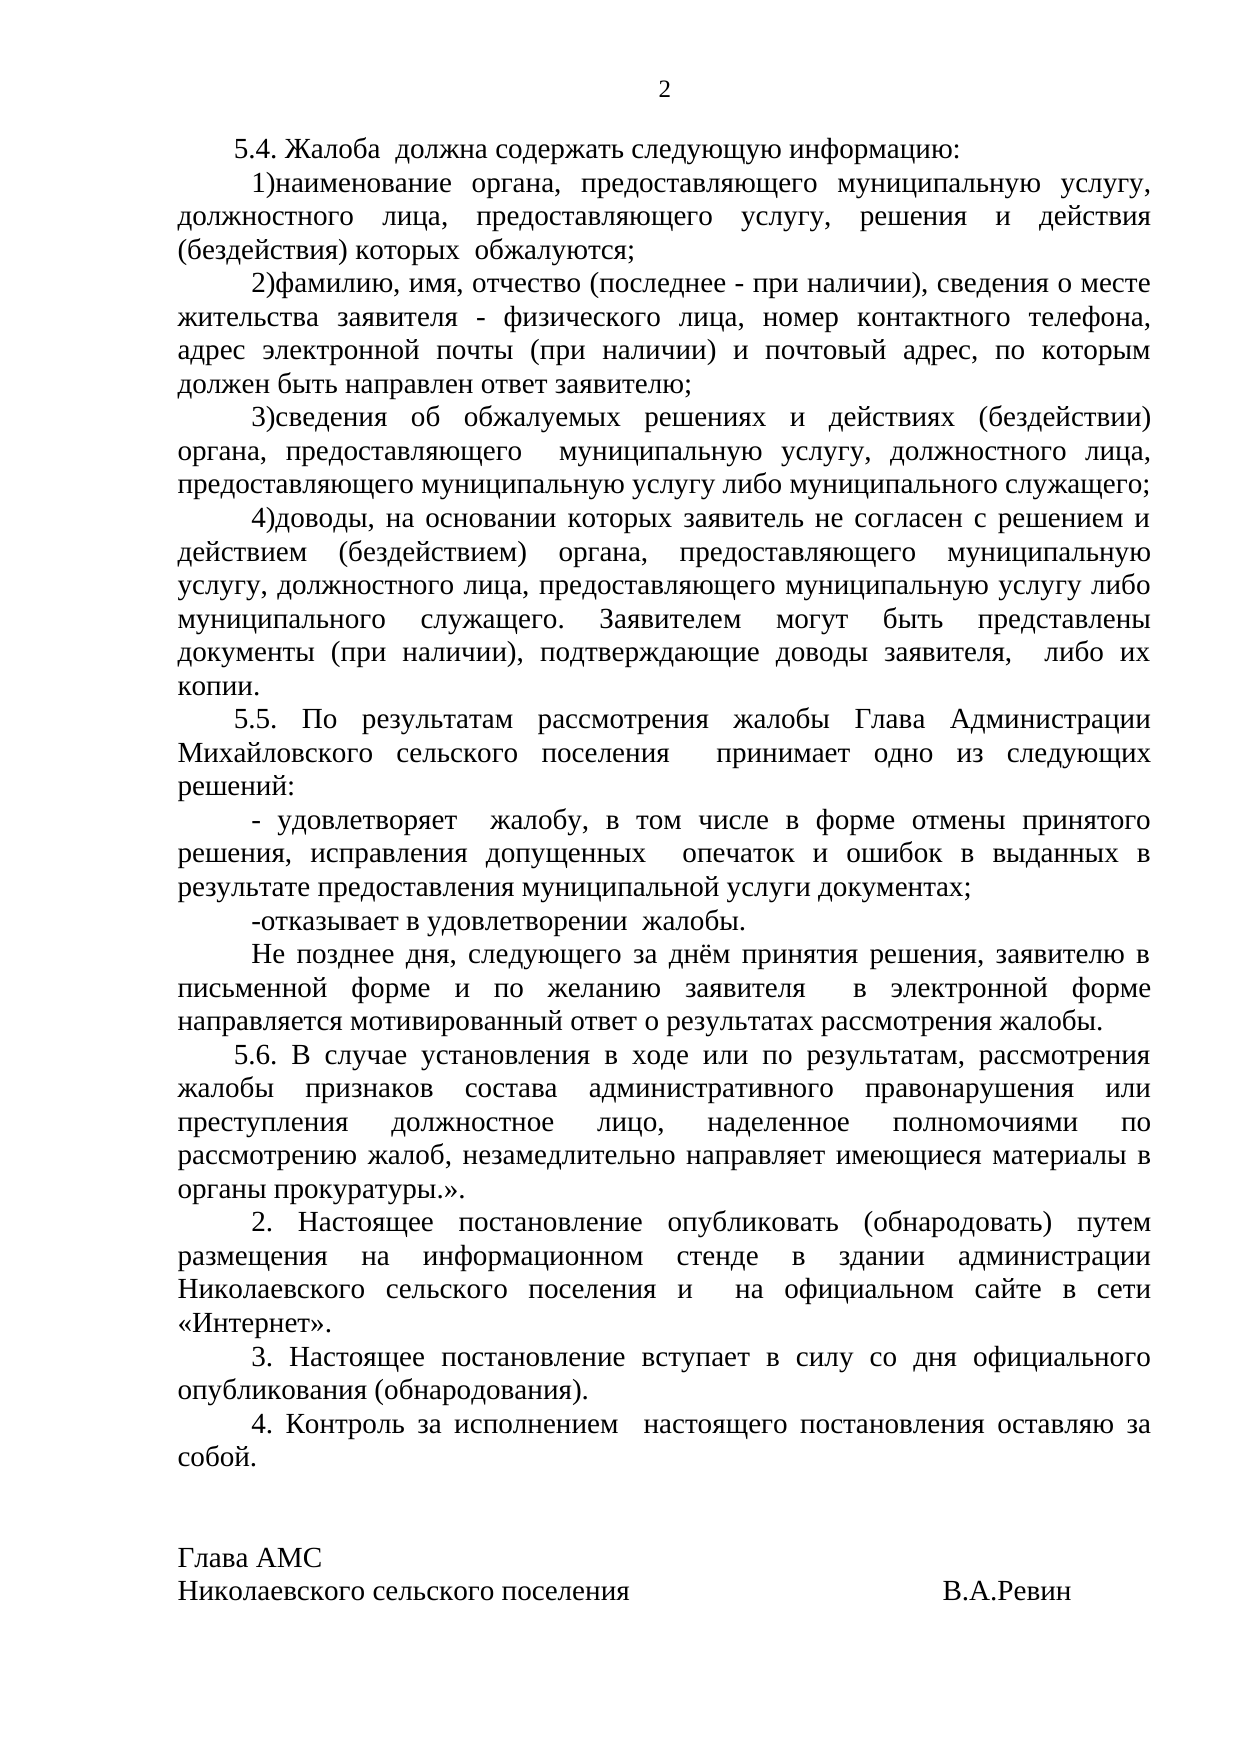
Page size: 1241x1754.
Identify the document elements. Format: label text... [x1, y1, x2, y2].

text Николаевского сельского поселения В.А.Ревин [177, 1573, 1152, 1607]
text 5.5. По результатам рассмотрения жалобы Глава Администрации Михайловского сельского поселения принимает одно из следующих решений: [177, 701, 1152, 802]
text 5.6. В случае установления в ходе или по результатам, рассмотрения жалобы признаков состава административного правонарушения или преступления должностное лицо, наделенное полномочиями по рассмотрению жалоб, незамедлительно направляет имеющиеся материалы в органы прокуратуры.». [177, 1037, 1152, 1204]
text 3. Настоящее постановление вступает в силу со дня официального опубликования (обнародования). [177, 1339, 1152, 1406]
text 1)наименование органа, предоставляющего муниципальную услугу, должностного лица, предоставляющего услугу, решения и действия (бездействия) которых обжалуются; [177, 165, 1152, 265]
text Не позднее дня, следующего за днём принятия решения, заявителю в письменной форме и по желанию заявителя в электронной форме направляется мотивированный ответ о результатах рассмотрения жалобы. [177, 936, 1152, 1037]
text -отказывает в удовлетворении жалобы. [177, 903, 1152, 936]
text 4. Контроль за исполнением настоящего постановления оставляю за собой. [177, 1406, 1152, 1473]
text 2)фамилию, имя, отчество (последнее - при наличии), сведения о месте жительства заявителя - физического лица, номер контактного телефона, адрес электронной почты (при наличии) и почтовый адрес, по которым должен быть направлен ответ заявителю; [177, 265, 1152, 399]
text Глава АМС [177, 1540, 1152, 1573]
text 3)сведения об обжалуемых решениях и действиях (бездействии) органа, предоставляющего муниципальную услугу, должностного лица, предоставляющего муниципальную услугу либо муниципального служащего; [177, 399, 1152, 500]
text - удовлетворяет жалобу, в том числе в форме отмены принятого решения, исправления допущенных опечаток и ошибок в выданных в результате предоставления муниципальной услуги документах; [177, 802, 1152, 903]
text 2. Настоящее постановление опубликовать (обнародовать) путем размещения на информационном стенде в здании администрации Николаевского сельского поселения и на официальном сайте в сети «Интернет». [177, 1204, 1152, 1339]
text 4)доводы, на основании которых заявитель не согласен с решением и действием (бездействием) органа, предоставляющего муниципальную услугу, должностного лица, предоставляющего муниципальную услугу либо муниципального служащего. Заявителем могут быть представлены документы (при наличии), подтверждающие доводы заявителя, либо их копии. [177, 500, 1152, 701]
text 5.4. Жалоба должна содержать следующую информацию: [177, 131, 1152, 165]
